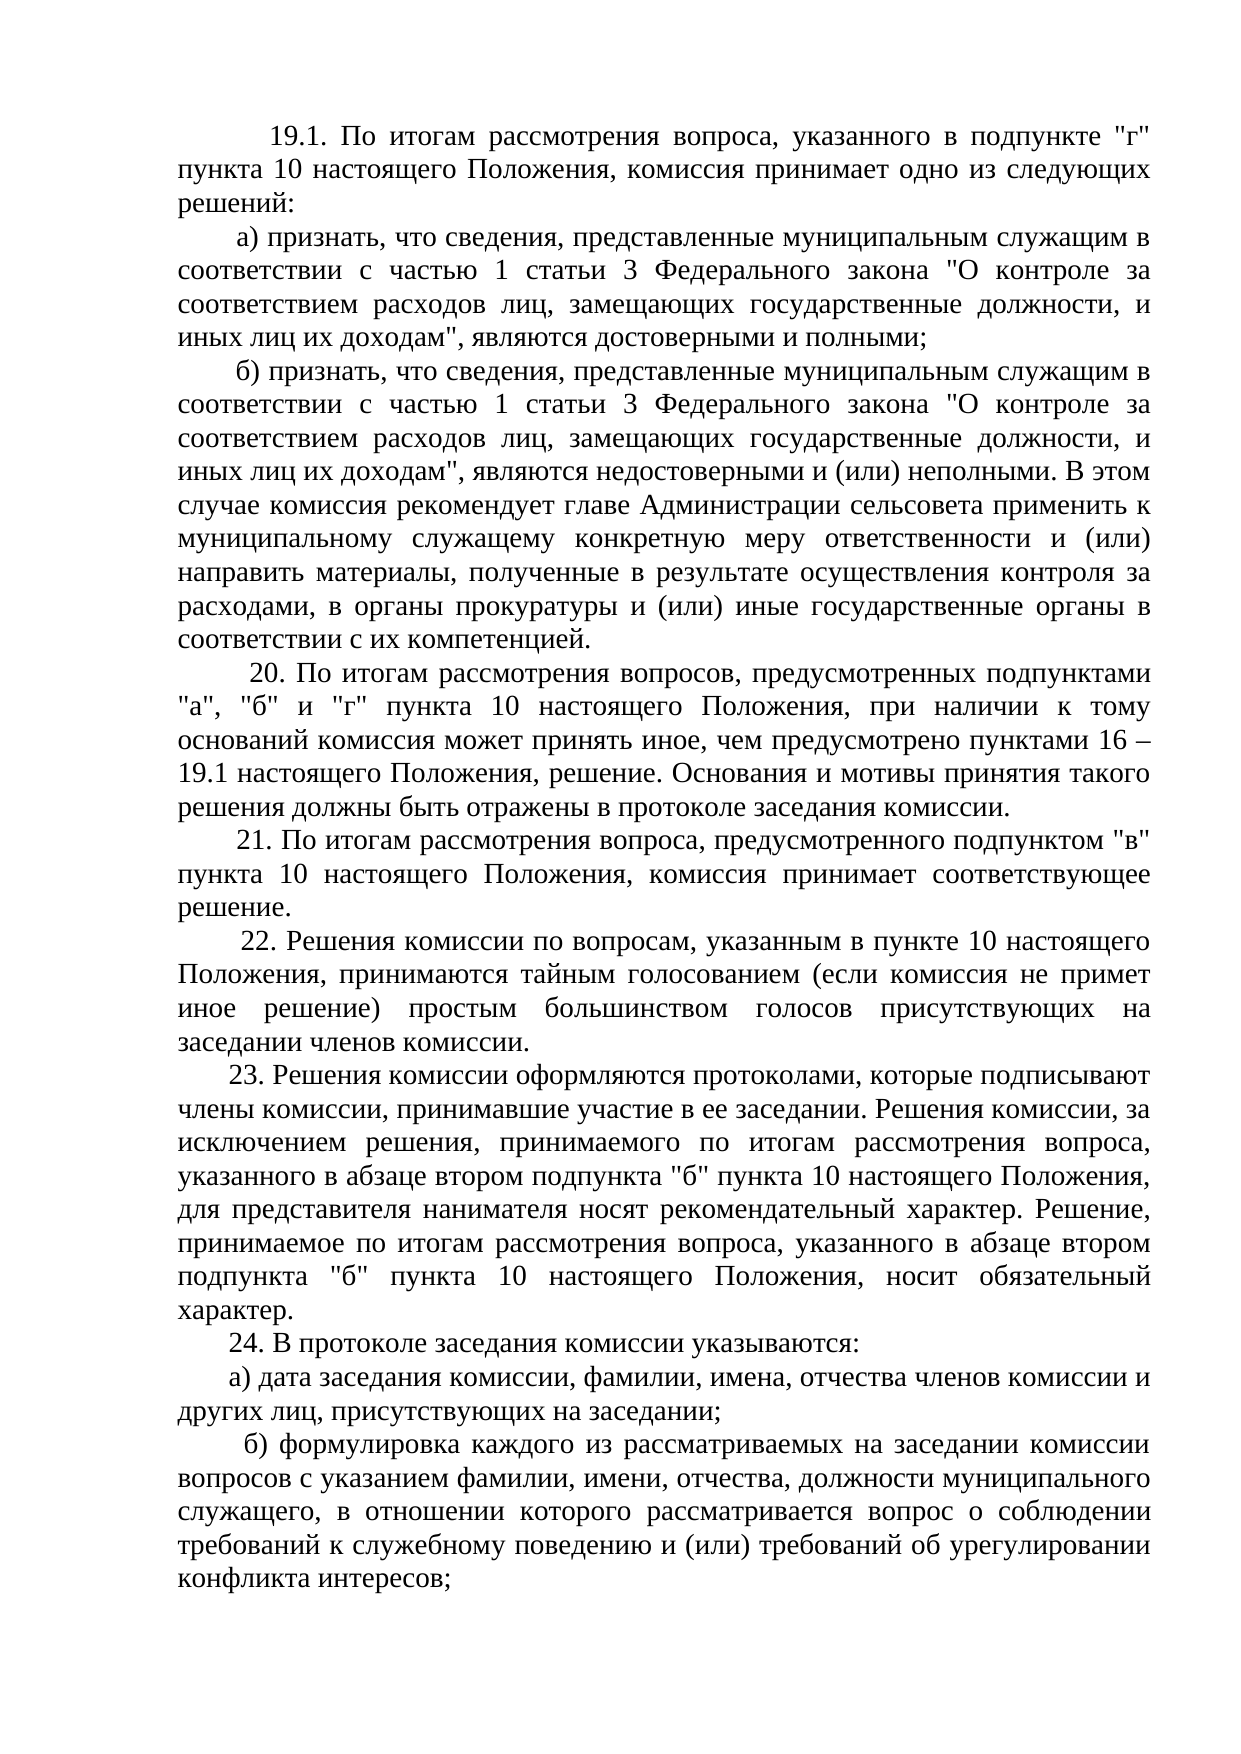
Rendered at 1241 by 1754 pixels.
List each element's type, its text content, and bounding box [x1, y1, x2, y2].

text 19.1. По итогам рассмотрения вопроса, указанного в подпункте "г" пункта 10 настоящего Положения, комиссия принимает одно из следующих решений: [177, 118, 1152, 219]
text 24. В протоколе заседания комиссии указываются: [177, 1326, 1152, 1359]
text 23. Решения комиссии оформляются протоколами, которые подписывают члены комиссии, принимавшие участие в ее заседании. Решения комиссии, за исключением решения, принимаемого по итогам рассмотрения вопроса, указанного в абзаце втором подпункта "б" пункта 10 настоящего Положения, для представителя нанимателя носят рекомендательный характер. Решение, принимаемое по итогам рассмотрения вопроса, указанного в абзаце втором подпункта "б" пункта 10 настоящего Положения, носит обязательный характер. [177, 1057, 1152, 1326]
text а) признать, что сведения, представленные муниципальным служащим в соответствии с частью 1 статьи 3 Федерального закона "О контроле за соответствием расходов лиц, замещающих государственные должности, и иных лиц их доходам", являются достоверными и полными; [177, 219, 1152, 353]
text 22. Решения комиссии по вопросам, указанным в пункте 10 настоящего Положения, принимаются тайным голосованием (если комиссия не примет иное решение) простым большинством голосов присутствующих на заседании членов комиссии. [177, 923, 1152, 1057]
text 21. По итогам рассмотрения вопроса, предусмотренного подпунктом "в" пункта 10 настоящего Положения, комиссия принимает соответствующее решение. [177, 822, 1152, 923]
text б) признать, что сведения, представленные муниципальным служащим в соответствии с частью 1 статьи 3 Федерального закона "О контроле за соответствием расходов лиц, замещающих государственные должности, и иных лиц их доходам", являются недостоверными и (или) неполными. В этом случае комиссия рекомендует главе Администрации сельсовета применить к муниципальному служащему конкретную меру ответственности и (или) направить материалы, полученные в результате осуществления контроля за расходами, в органы прокуратуры и (или) иные государственные органы в соответствии с их компетенцией. [177, 353, 1152, 655]
text а) дата заседания комиссии, фамилии, имена, отчества членов комиссии и других лиц, присутствующих на заседании; [177, 1359, 1152, 1426]
text б) формулировка каждого из рассматриваемых на заседании комиссии вопросов с указанием фамилии, имени, отчества, должности муниципального служащего, в отношении которого рассматривается вопрос о соблюдении требований к служебному поведению и (или) требований об урегулировании конфликта интересов; [177, 1426, 1152, 1594]
text 20. По итогам рассмотрения вопросов, предусмотренных подпунктами "а", "б" и "г" пункта 10 настоящего Положения, при наличии к тому оснований комиссия может принять иное, чем предусмотрено пунктами 16 – 19.1 настоящего Положения, решение. Основания и мотивы принятия такого решения должны быть отражены в протоколе заседания комиссии. [177, 655, 1152, 822]
